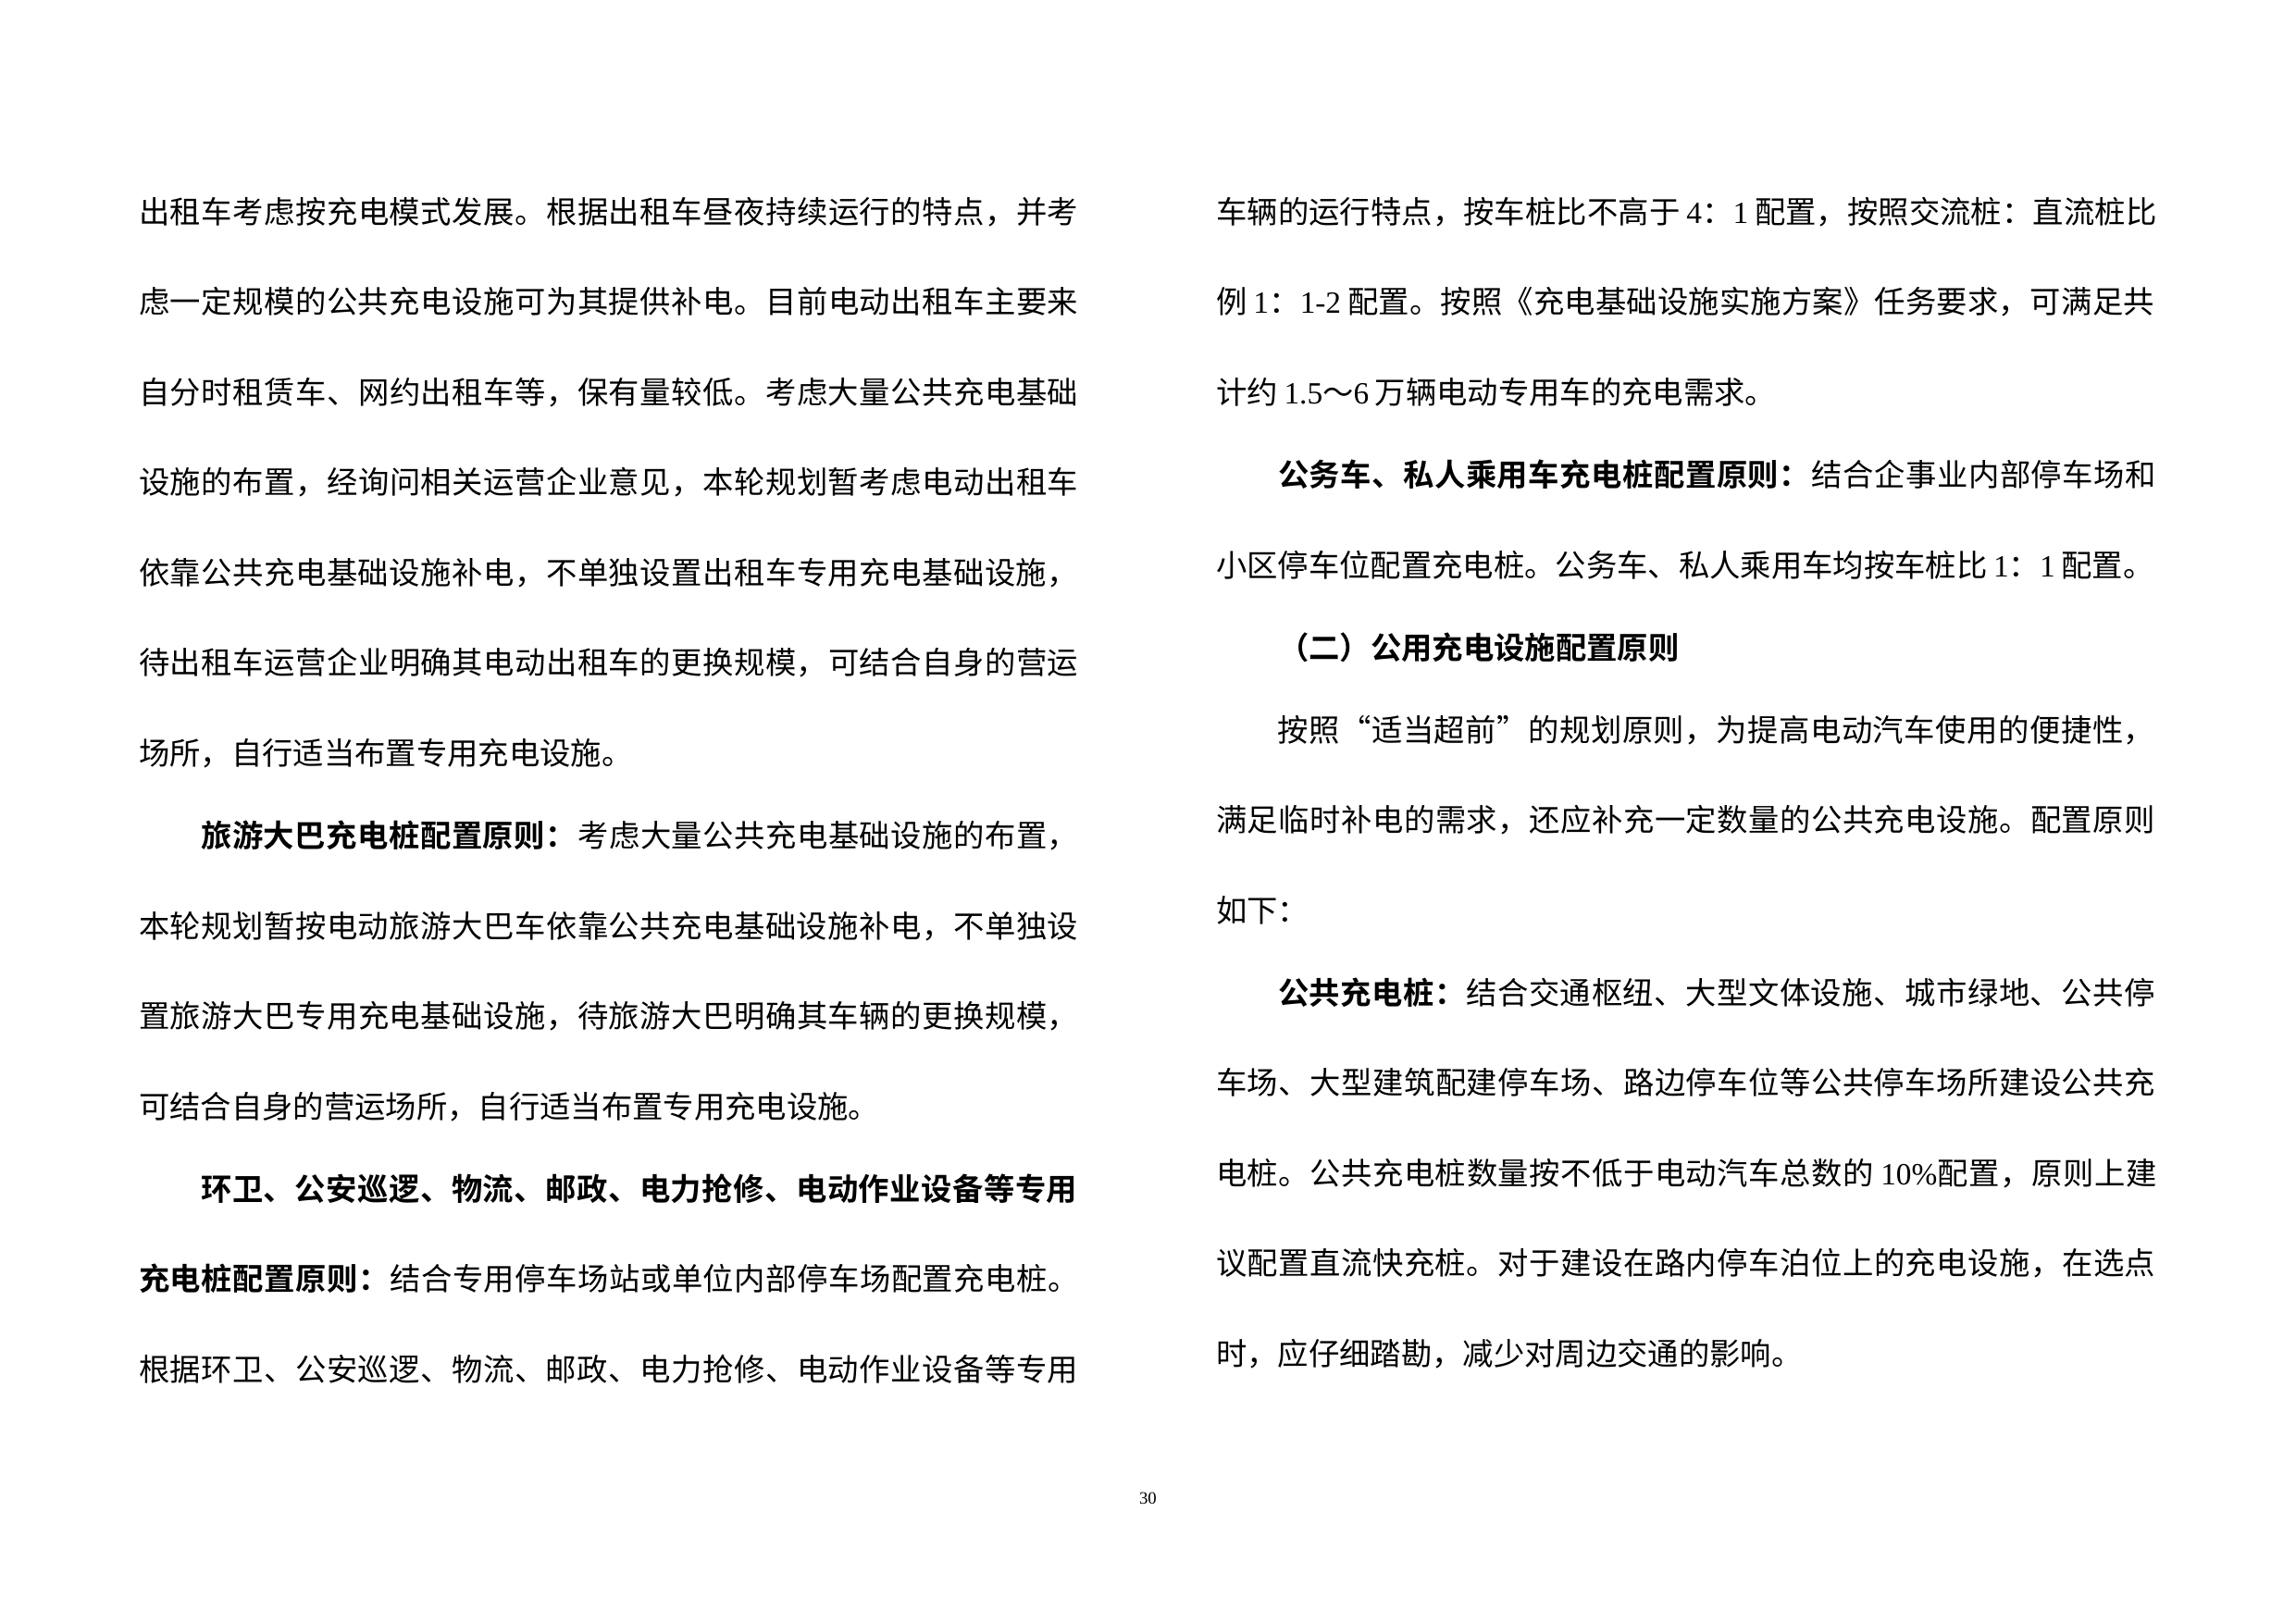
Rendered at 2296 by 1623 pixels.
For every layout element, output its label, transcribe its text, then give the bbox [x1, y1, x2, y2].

text 环卫、公安巡逻、物流、邮政、电力抢修、电动作业设备等专用充电桩配置原则：结合专用停车场站或单位内部停车场配置充电桩。根据环卫、公安巡逻、物流、邮政、电力抢修、电动作业设备等专用车辆的运行特点，按车桩比不高于4：1配置，按照交流桩：直流桩比例1：1-2配置。按照《充电基础设施实施方案》任务要求，可满足共计约1.5～6万辆电动专用车的充电需求。 [139, 1157, 1079, 1397]
text 公务车、私人乘用车充电桩配置原则：结合企事业内部停车场和小区停车位配置充电桩。公务车、私人乘用车均按车桩比1：1配置。 [1216, 442, 2156, 593]
text 旅游大巴充电桩配置原则：考虑大量公共充电基础设施的布置，本轮规划暂按电动旅游大巴车依靠公共充电基础设施补电，不单独设置旅游大巴专用充电基础设施，待旅游大巴明确其车辆的更换规模，可结合自身的营运场所，自行适当布置专用充电设施。 [139, 803, 1079, 1134]
text 按照“适当超前”的规划原则，为提高电动汽车使用的便捷性，满足临时补电的需求，还应补充一定数量的公共充电设施。配置原则如下： [1216, 698, 2156, 938]
text 公共充电桩：结合交通枢纽、大型文体设施、城市绿地、公共停车场、大型建筑配建停车场、路边停车位等公共停车场所建设公共充电桩。公共充电桩数量按不低于电动汽车总数的10%配置，原则上建议配置直流快充桩。对于建设在路内停车泊位上的充电设施，在选点时，应仔细踏勘，减少对周边交通的影响。 [1216, 960, 2156, 1381]
text 环卫、公安巡逻、物流、邮政、电力抢修、电动作业设备等专用充电桩配置原则：结合专用停车场站或单位内部停车场配置充电桩。根据环卫、公安巡逻、物流、邮政、电力抢修、电动作业设备等专用车辆的运行特点，按车桩比不高于4：1配置，按照交流桩：直流桩比例1：1-2配置。按照《充电基础设施实施方案》任务要求，可满足共计约1.5～6万辆电动专用车的充电需求。 [1216, 180, 2156, 420]
text （二）公用充电设施配置原则 [1216, 615, 2156, 675]
